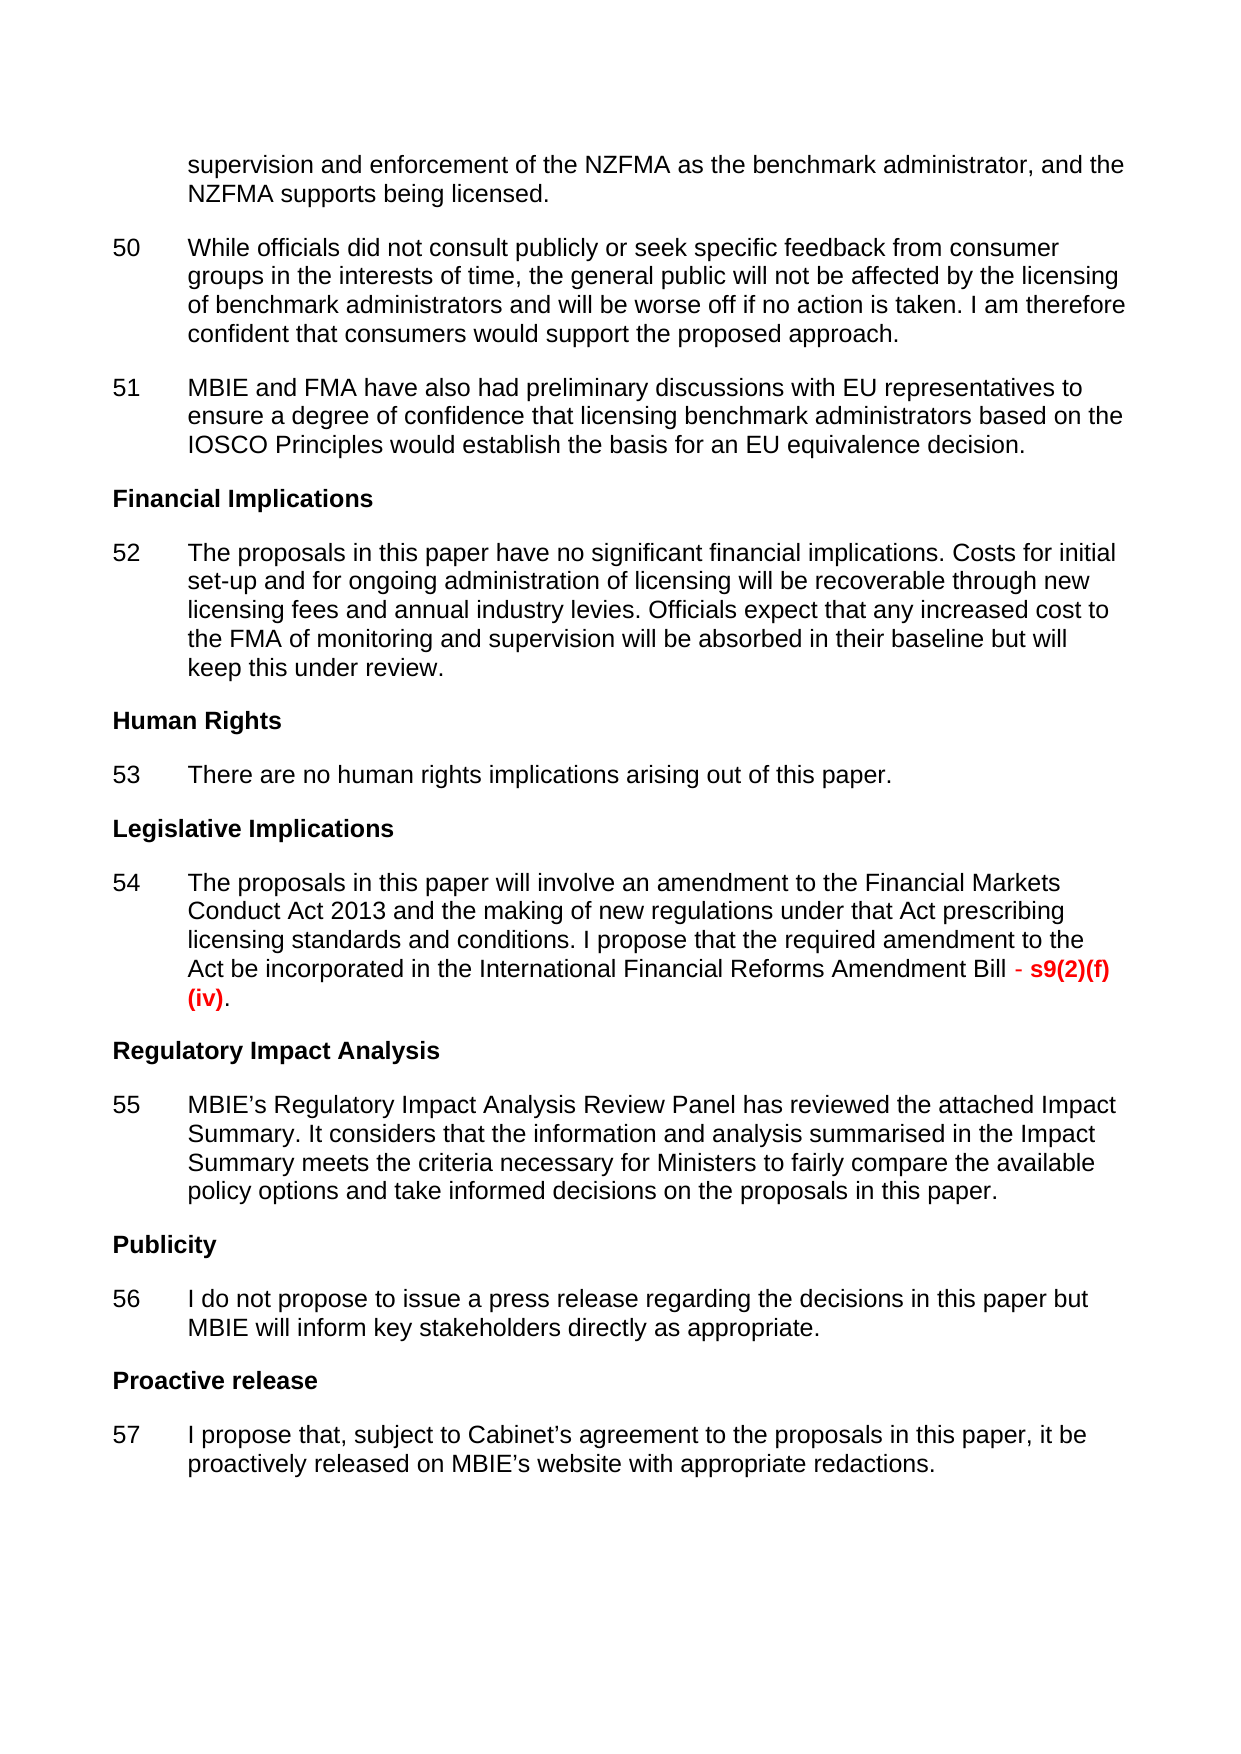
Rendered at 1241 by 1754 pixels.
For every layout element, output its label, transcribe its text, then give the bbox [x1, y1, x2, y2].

list Regulatory Impact Analysis [112, 1036, 1128, 1065]
text While officials did not consult publicly or seek specific feedback from consumer groups in the interests of time, the general public will not be affected by the licensing of benchmark administrators and will be worse off if no action is taken. I am therefore confident that consumers would support the proposed approach. [112, 232, 1128, 347]
list Legislative Implications [112, 814, 1128, 842]
list Publicity [112, 1230, 1128, 1259]
text I do not propose to issue a press release regarding the decisions in this paper but MBIE will inform key stakeholders directly as appropriate. [112, 1284, 1128, 1341]
text I propose that, subject to Cabinet’s agreement to the proposals in this paper, it be proactively released on MBIE’s website with appropriate redactions. [112, 1420, 1128, 1477]
list Proactive release [112, 1366, 1128, 1395]
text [112, 150, 1128, 207]
text There are no human rights implications arising out of this paper. [112, 760, 1128, 789]
list Financial Implications [112, 484, 1128, 512]
text MBIE’s Regulatory Impact Analysis Review Panel has reviewed the attached Impact Summary. It considers that the information and analysis summarised in the Impact Summary meets the criteria necessary for Ministers to fairly compare the available policy options and take informed decisions on the proposals in this paper. [112, 1090, 1128, 1205]
text The proposals in this paper will involve an amendment to the Financial Markets Conduct Act 2013 and the making of new regulations under that Act prescribing licensing standards and conditions. I propose that the required amendment to the Act be incorporated in the International Financial Reforms Amendment Bill - s9(2)(f)(iv). [112, 867, 1128, 1011]
list Human Rights [112, 706, 1128, 735]
text The proposals in this paper have no significant financial implications. Costs for initial set-up and for ongoing administration of licensing will be recoverable through new licensing fees and annual industry levies. Officials expect that any increased cost to the FMA of monitoring and supervision will be absorbed in their baseline but will keep this under review. [112, 537, 1128, 681]
text MBIE and FMA have also had preliminary discussions with EU representatives to ensure a degree of confidence that licensing benchmark administrators based on the IOSCO Principles would establish the basis for an EU equivalence decision. [112, 372, 1128, 459]
